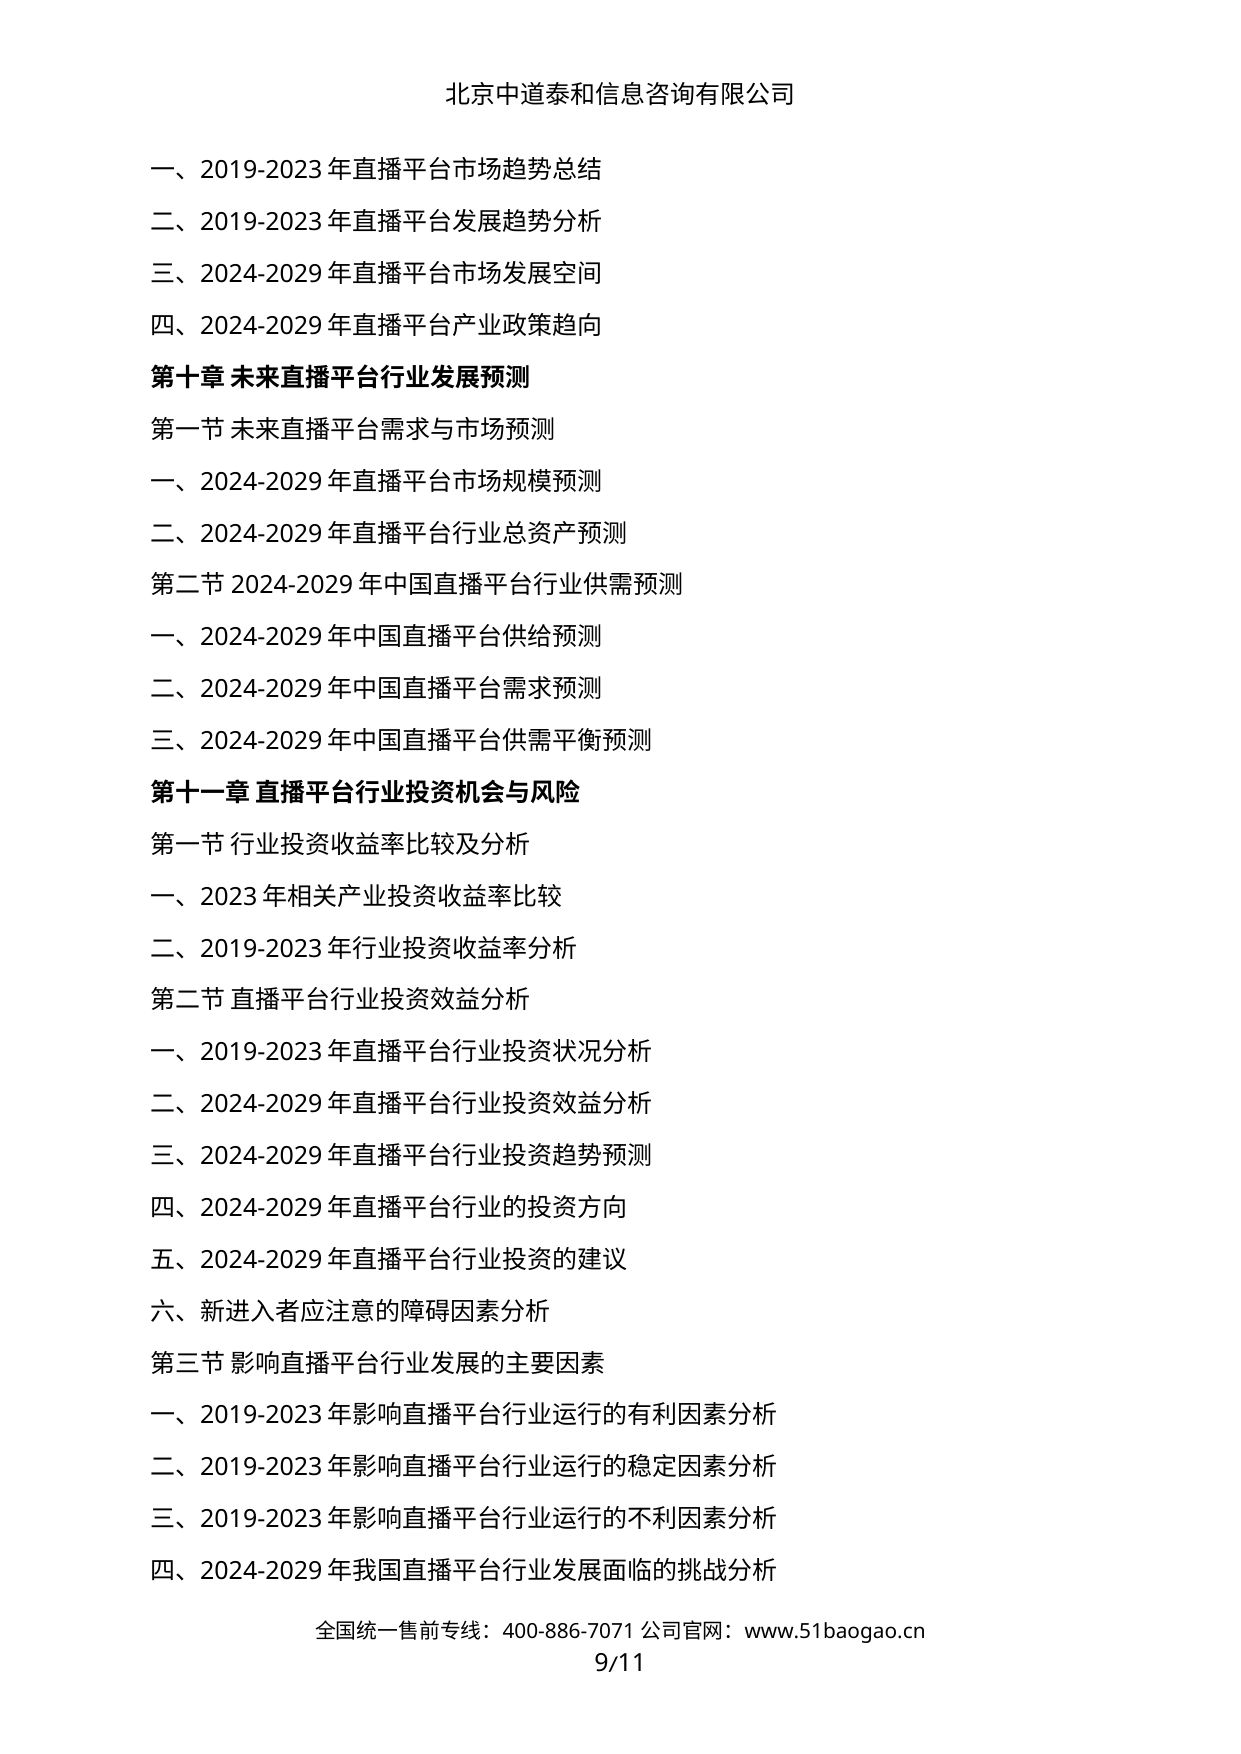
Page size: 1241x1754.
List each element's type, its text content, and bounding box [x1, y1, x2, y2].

text 一、2019-2023年直播平台市场趋势总结 [150, 150, 1090, 186]
text 六、新进入者应注意的障碍因素分析 [150, 1291, 1090, 1327]
text 第二节 直播平台行业投资效益分析 [150, 980, 1090, 1016]
text 一、2024-2029年中国直播平台供给预测 [150, 617, 1090, 653]
text 四、2024-2029年直播平台行业的投资方向 [150, 1187, 1090, 1224]
text 四、2024-2029年我国直播平台行业发展面临的挑战分析 [150, 1551, 1090, 1587]
text 二、2019-2023年直播平台发展趋势分析 [150, 202, 1090, 238]
text 二、2019-2023年影响直播平台行业运行的稳定因素分析 [150, 1447, 1090, 1483]
text 一、2024-2029年直播平台市场规模预测 [150, 461, 1090, 497]
text 一、2019-2023年影响直播平台行业运行的有利因素分析 [150, 1395, 1090, 1431]
text 二、2019-2023年行业投资收益率分析 [150, 928, 1090, 964]
text 三、2024-2029年直播平台市场发展空间 [150, 254, 1090, 290]
text 第三节 影响直播平台行业发展的主要因素 [150, 1343, 1090, 1379]
text 二、2024-2029年中国直播平台需求预测 [150, 669, 1090, 705]
text 三、2019-2023年影响直播平台行业运行的不利因素分析 [150, 1499, 1090, 1535]
text 第二节 2024-2029年中国直播平台行业供需预测 [150, 565, 1090, 601]
text 四、2024-2029年直播平台产业政策趋向 [150, 306, 1090, 342]
text 一、2019-2023年直播平台行业投资状况分析 [150, 1032, 1090, 1068]
text 第一节 行业投资收益率比较及分析 [150, 824, 1090, 861]
text 二、2024-2029年直播平台行业总资产预测 [150, 513, 1090, 549]
text 三、2024-2029年中国直播平台供需平衡预测 [150, 721, 1090, 757]
text 二、2024-2029年直播平台行业投资效益分析 [150, 1084, 1090, 1120]
text 第十一章 直播平台行业投资机会与风险 [150, 772, 1090, 809]
text 三、2024-2029年直播平台行业投资趋势预测 [150, 1136, 1090, 1172]
text 五、2024-2029年直播平台行业投资的建议 [150, 1239, 1090, 1276]
text 第十章 未来直播平台行业发展预测 [150, 357, 1090, 394]
text 第一节 未来直播平台需求与市场预测 [150, 409, 1090, 446]
text 一、2023年相关产业投资收益率比较 [150, 876, 1090, 912]
